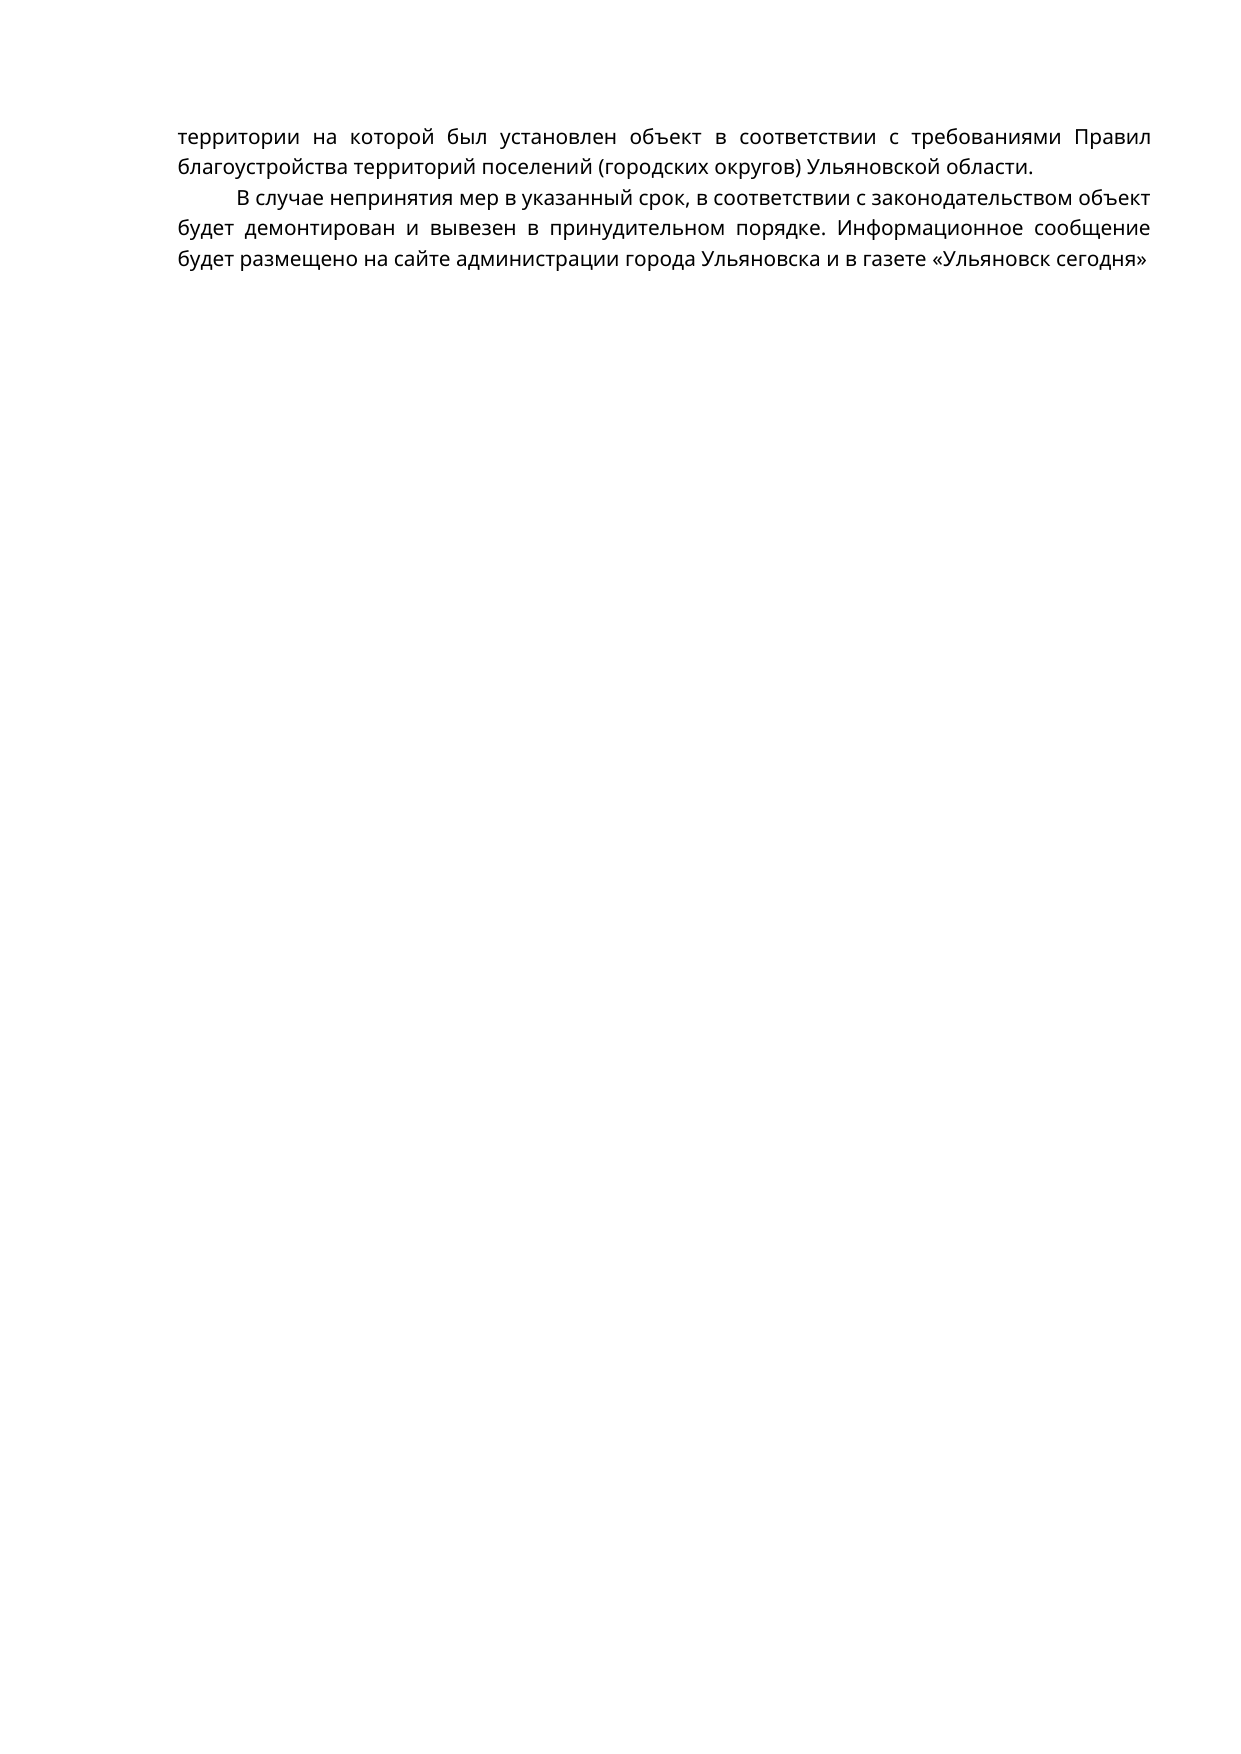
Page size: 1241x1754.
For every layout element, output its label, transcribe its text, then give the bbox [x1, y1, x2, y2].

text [177, 120, 1152, 179]
text В случае непринятия мер в указанный срок, в соответствии с законодательством объект будет демонтирован и вывезен в принудительном порядке. Информационное сообщение будет размещено на сайте администрации города Ульяновска и в газете «Ульяновск сегодня» [177, 179, 1152, 272]
